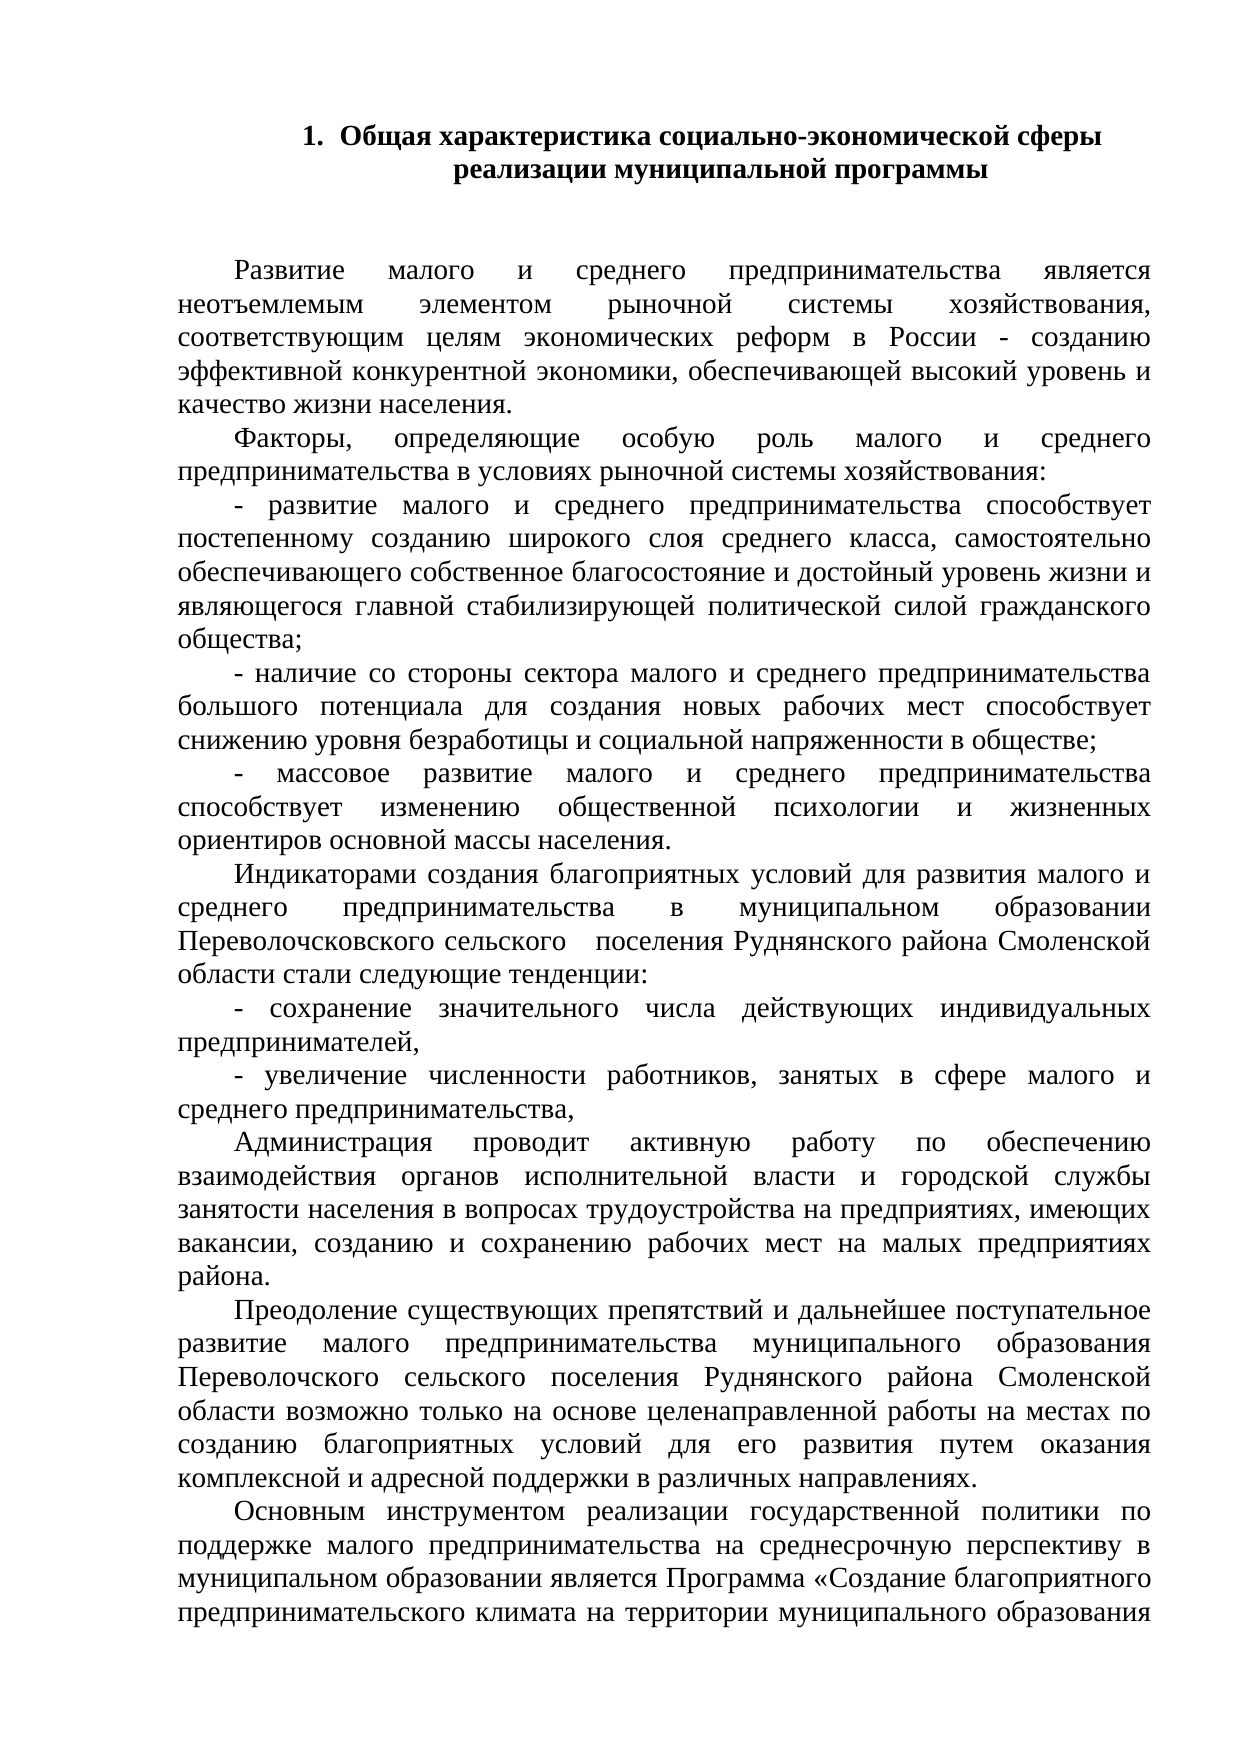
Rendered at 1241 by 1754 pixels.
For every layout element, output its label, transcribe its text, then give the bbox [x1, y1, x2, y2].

text Преодоление существующих препятствий и дальнейшее поступательное развитие малого предпринимательства муниципального образования Переволочского сельского поселения Руднянского района Смоленской области возможно только на основе целенаправленной работы на местах по созданию благоприятных условий для его развития путем оказания комплексной и адресной поддержки в различных направлениях. [177, 1292, 1152, 1493]
text - увеличение численности работников, занятых в сфере малого и среднего предпринимательства, [177, 1057, 1152, 1124]
text - сохранение значительного числа действующих индивидуальных предпринимателей, [177, 990, 1152, 1057]
list Общая характеристика социально-экономической сферы реализации муниципальной программы [252, 118, 1152, 185]
text Администрация проводит активную работу по обеспечению взаимодействия органов исполнительной власти и городской службы занятости населения в вопросах трудоустройства на предприятиях, имеющих вакансии, созданию и сохранению рабочих мест на малых предприятиях района. [177, 1124, 1152, 1292]
text - массовое развитие малого и среднего предпринимательства способствует изменению общественной психологии и жизненных ориентиров основной массы населения. [177, 755, 1152, 856]
text Факторы, определяющие особую роль малого и среднего предпринимательства в условиях рыночной системы хозяйствования: [177, 420, 1152, 487]
text Развитие малого и среднего предпринимательства является неотъемлемым элементом рыночной системы хозяйствования, соответствующим целям экономических реформ в России - созданию эффективной конкурентной экономики, обеспечивающей высокий уровень и качество жизни населения. [177, 252, 1152, 420]
text - наличие со стороны сектора малого и среднего предпринимательства большого потенциала для создания новых рабочих мест способствует снижению уровня безработицы и социальной напряженности в обществе; [177, 655, 1152, 755]
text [177, 1493, 1152, 1627]
text - развитие малого и среднего предпринимательства способствует постепенному созданию широкого слоя среднего класса, самостоятельно обеспечивающего собственное благосостояние и достойный уровень жизни и являющегося главной стабилизирующей политической силой гражданского общества; [177, 487, 1152, 655]
text Индикаторами создания благоприятных условий для развития малого и среднего предпринимательства в муниципальном образовании Переволочсковского сельского поселения Руднянского района Смоленской области стали следующие тенденции: [177, 856, 1152, 990]
